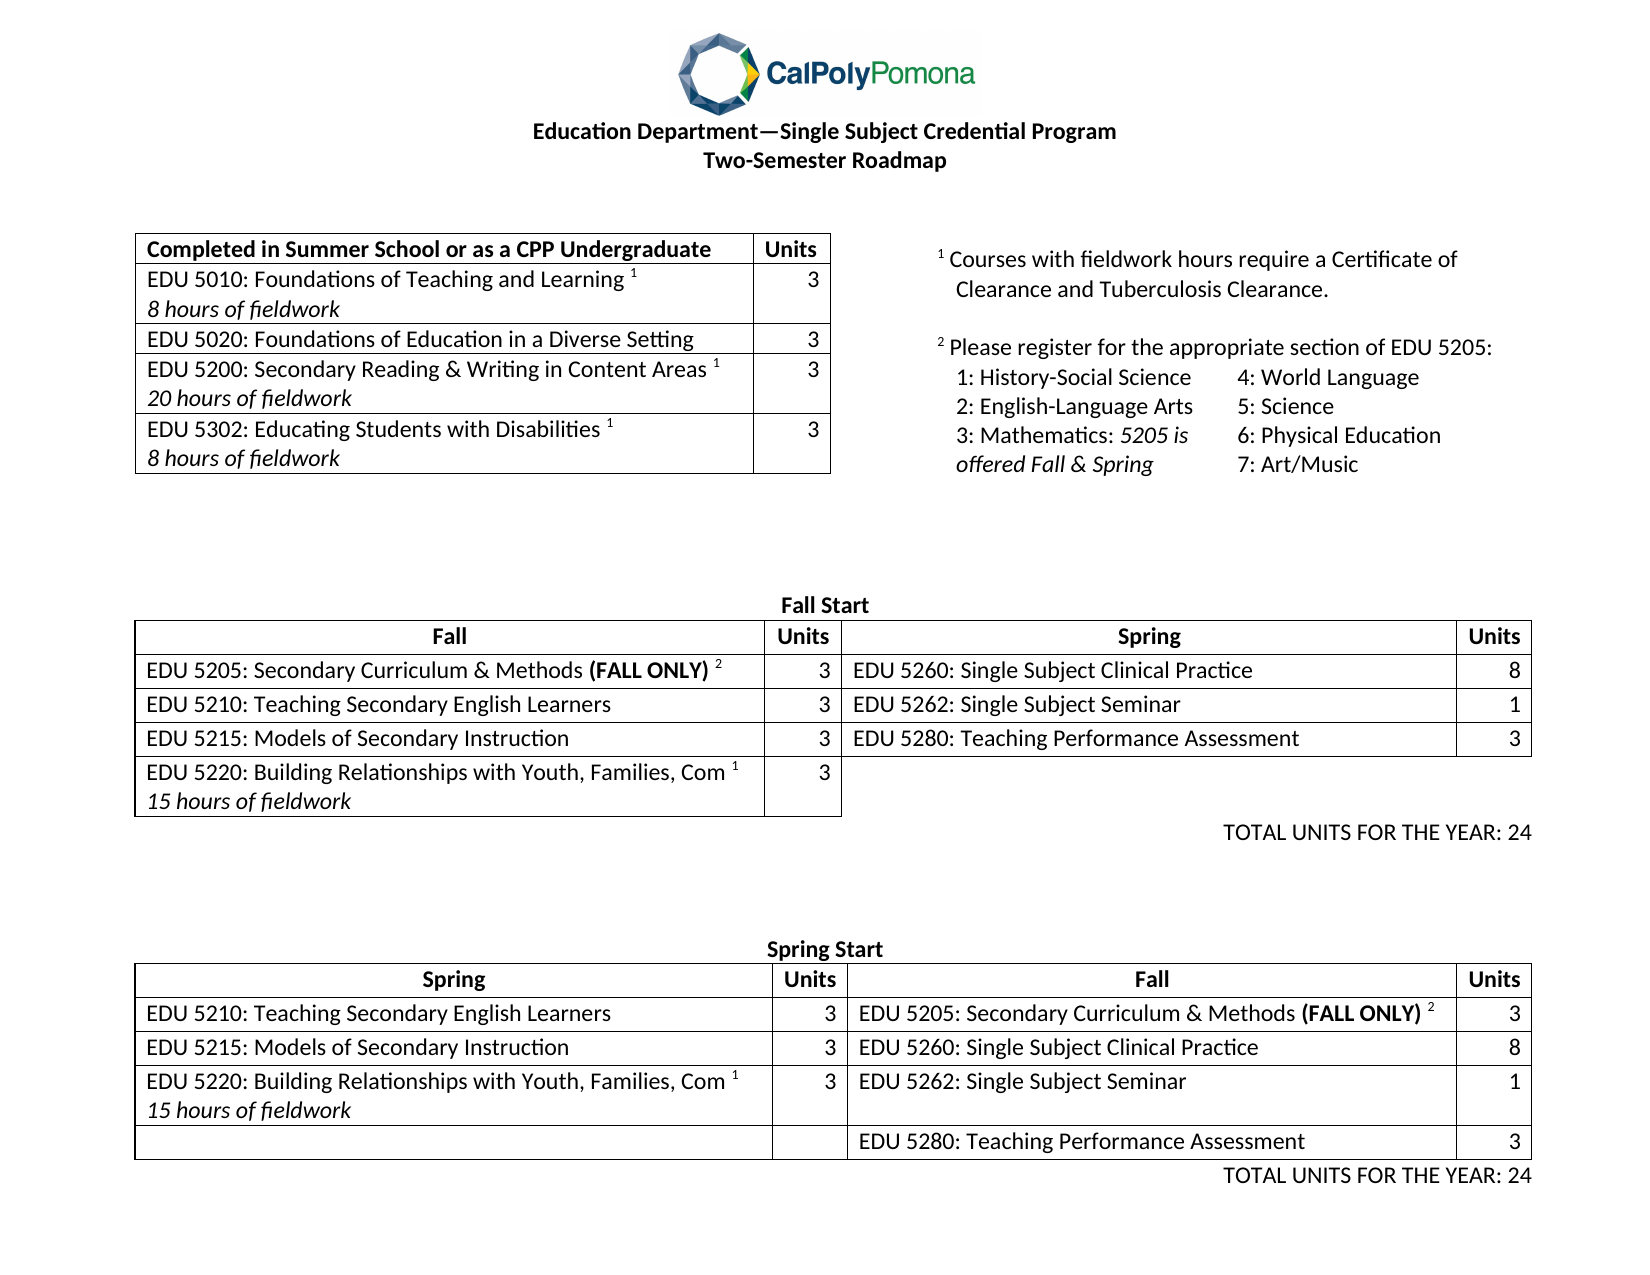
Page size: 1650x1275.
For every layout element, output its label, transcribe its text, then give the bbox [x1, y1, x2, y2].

table_cell EDU 5260: Single Subject Clinical Practice [842, 655, 1456, 688]
table_header Fall [848, 964, 1456, 997]
table_cell [136, 1126, 772, 1159]
table_cell 8 [1457, 1032, 1531, 1065]
table_cell 1 [1457, 1066, 1531, 1125]
table_cell 3 [1457, 998, 1531, 1031]
table_cell EDU 5215: Models of Secondary Instruction [136, 1032, 772, 1065]
table_cell EDU 5200: Secondary Reading & Writing in Content Areas 1 20 hours of fieldwork [136, 354, 753, 413]
table_header Units [1457, 621, 1531, 654]
table_cell 3 [754, 414, 830, 472]
table_cell 3 [754, 354, 830, 413]
text Two-Semester Roadmap [135, 145, 1515, 174]
table_header Spring [842, 621, 1456, 654]
table_cell 1 [1457, 689, 1531, 722]
table_cell EDU 5280: Teaching Performance Assessment [848, 1126, 1456, 1159]
table_header Units [1457, 964, 1531, 997]
table_cell EDU 5262: Single Subject Seminar [842, 689, 1456, 722]
table_cell 3 [773, 998, 847, 1031]
table_cell EDU 5020: Foundations of Education in a Diverse Setting [136, 324, 753, 353]
table_cell 3 [765, 655, 841, 688]
table_cell EDU 5205: Secondary Curriculum & Methods (FALL ONLY) 2 [848, 998, 1456, 1031]
table_cell EDU 5302: Educating Students with Disabilities 1 8 hours of fieldwork [136, 414, 753, 472]
table_header Spring [136, 964, 772, 997]
table_cell EDU 5210: Teaching Secondary English Learners [136, 689, 764, 722]
table_header Units [765, 621, 841, 654]
text Spring Start [135, 934, 1515, 963]
table_cell 3 [1457, 1126, 1531, 1159]
table_cell EDU 5215: Models of Secondary Instruction [136, 723, 764, 756]
table_cell EDU 5210: Teaching Secondary English Learners [136, 998, 772, 1031]
text Education Department—Single Subject Credential Program [135, 116, 1515, 145]
table_cell EDU 5260: Single Subject Clinical Practice [848, 1032, 1456, 1065]
table_cell EDU 5220: Building Relationships with Youth, Families, Com 1 15 hours of fieldwork [136, 757, 764, 816]
text TOTAL UNITS FOR THE YEAR: 24 [135, 817, 1532, 846]
table_cell 3 [765, 757, 841, 816]
table_cell EDU 5262: Single Subject Seminar [848, 1066, 1456, 1125]
table_header Completed in Summer School or as a CPP Undergraduate [136, 234, 753, 263]
table_cell EDU 5010: Foundations of Teaching and Learning 1 8 hours of fieldwork [136, 264, 753, 323]
table_header Units [754, 234, 830, 263]
table_cell 8 [1457, 655, 1531, 688]
picture [669, 30, 981, 116]
table_cell EDU 5220: Building Relationships with Youth, Families, Com 1 15 hours of fieldwork [136, 1066, 772, 1125]
table_cell 3 [754, 324, 830, 353]
table_header Units [773, 964, 847, 997]
table_cell 3 [1457, 723, 1531, 756]
table_cell EDU 5205: Secondary Curriculum & Methods (FALL ONLY) 2 [136, 655, 764, 688]
table_cell 3 [765, 723, 841, 756]
table_cell [773, 1126, 847, 1159]
table_cell 3 [754, 264, 830, 323]
table_cell 3 [765, 689, 841, 722]
table_cell EDU 5280: Teaching Performance Assessment [842, 723, 1456, 756]
table_cell 3 [773, 1032, 847, 1065]
text TOTAL UNITS FOR THE YEAR: 24 [135, 1160, 1532, 1189]
table_header Fall [136, 621, 764, 654]
table_cell 3 [773, 1066, 847, 1125]
text Fall Start [135, 591, 1515, 620]
